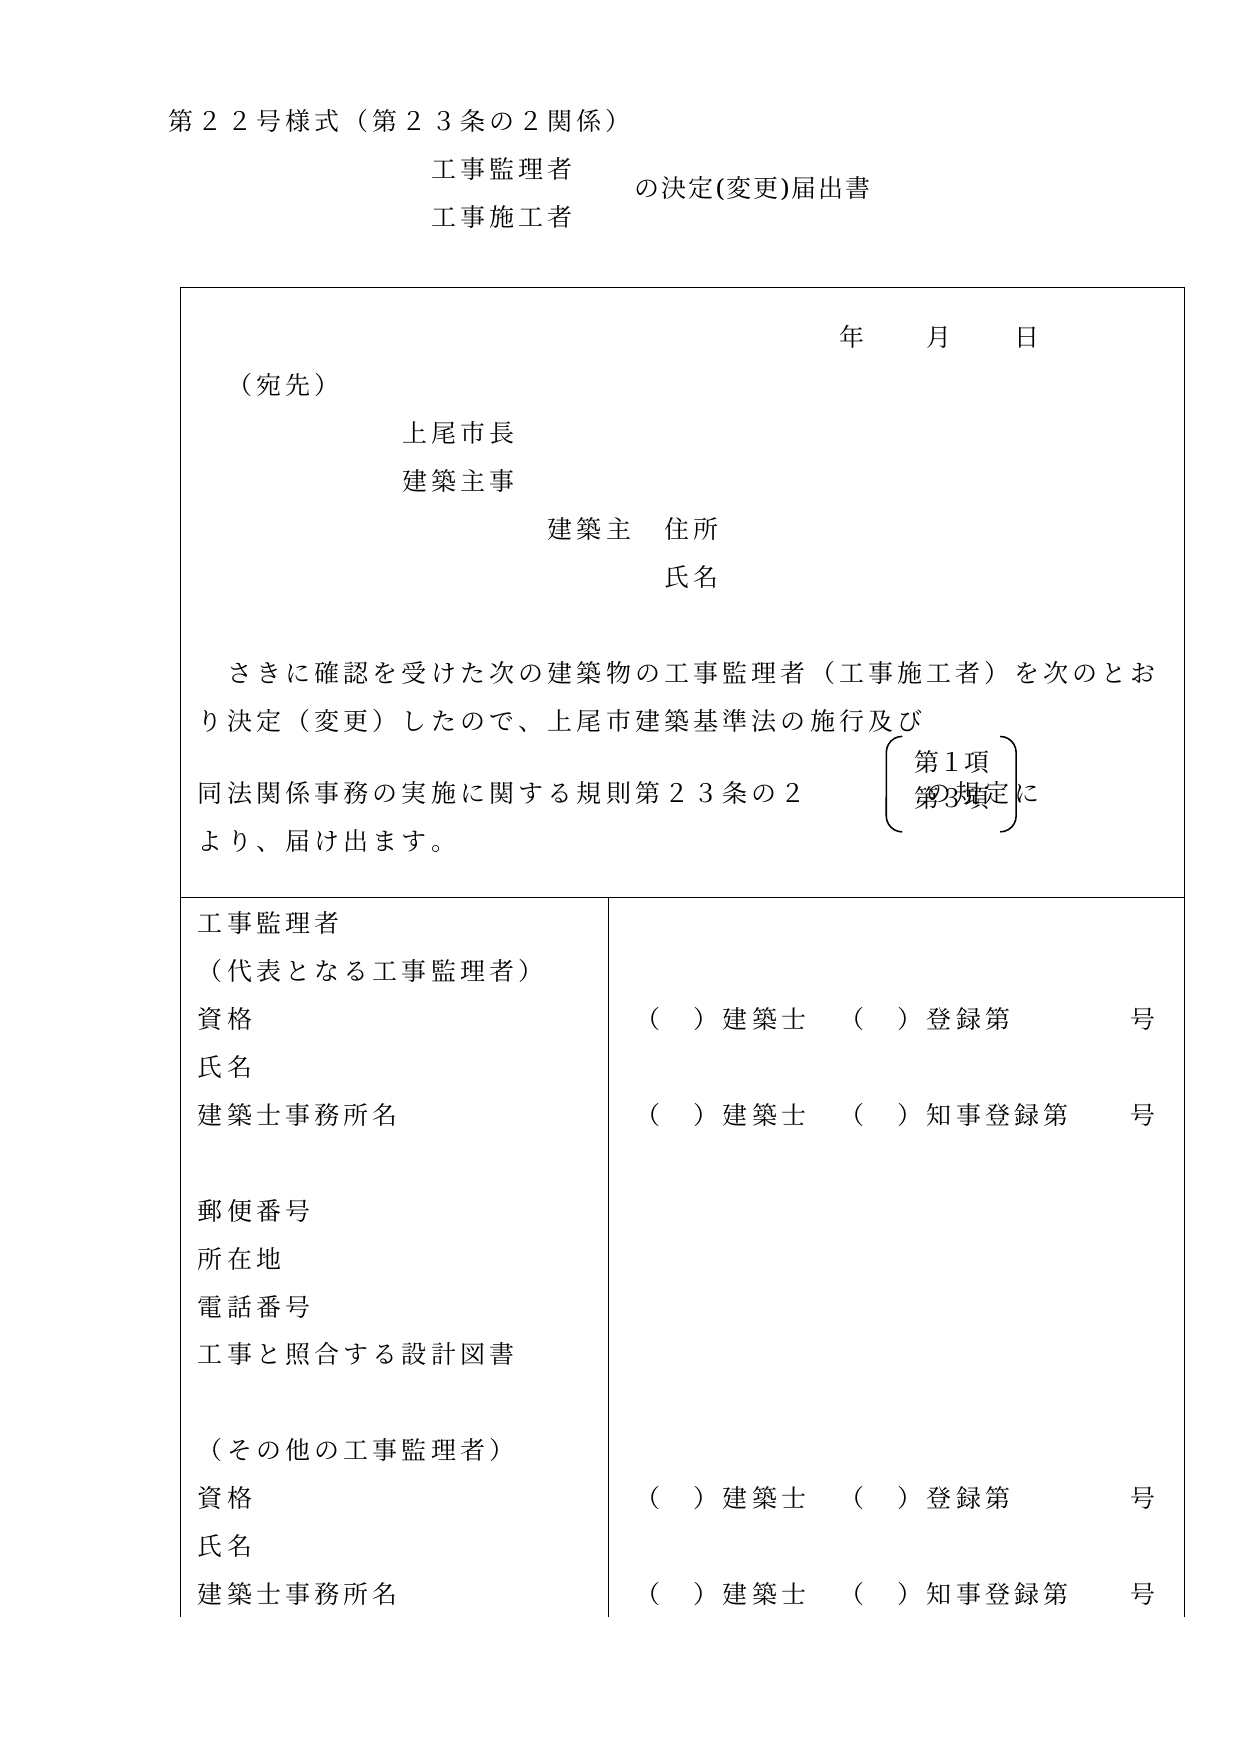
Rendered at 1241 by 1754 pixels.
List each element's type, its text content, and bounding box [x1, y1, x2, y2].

table_header 年 月 日 （宛先） 上尾市長 建築主事 建築主 住所 氏名 さきに確認を受けた次の建築物の工事監理者（工事施工者）を次のとおり決定（変更）したので、上尾市建築基準法の施行及び 同法関係事務の実施に関する規則第２３条の２ の規定に より、届け出ます。 [181, 288, 1184, 897]
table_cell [609, 898, 1184, 1617]
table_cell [181, 898, 608, 1617]
text 第２２号様式（第２３条の２関係） [168, 96, 1160, 143]
text 工事監理者 [168, 143, 1160, 191]
text 工事施工者 [168, 191, 1160, 239]
